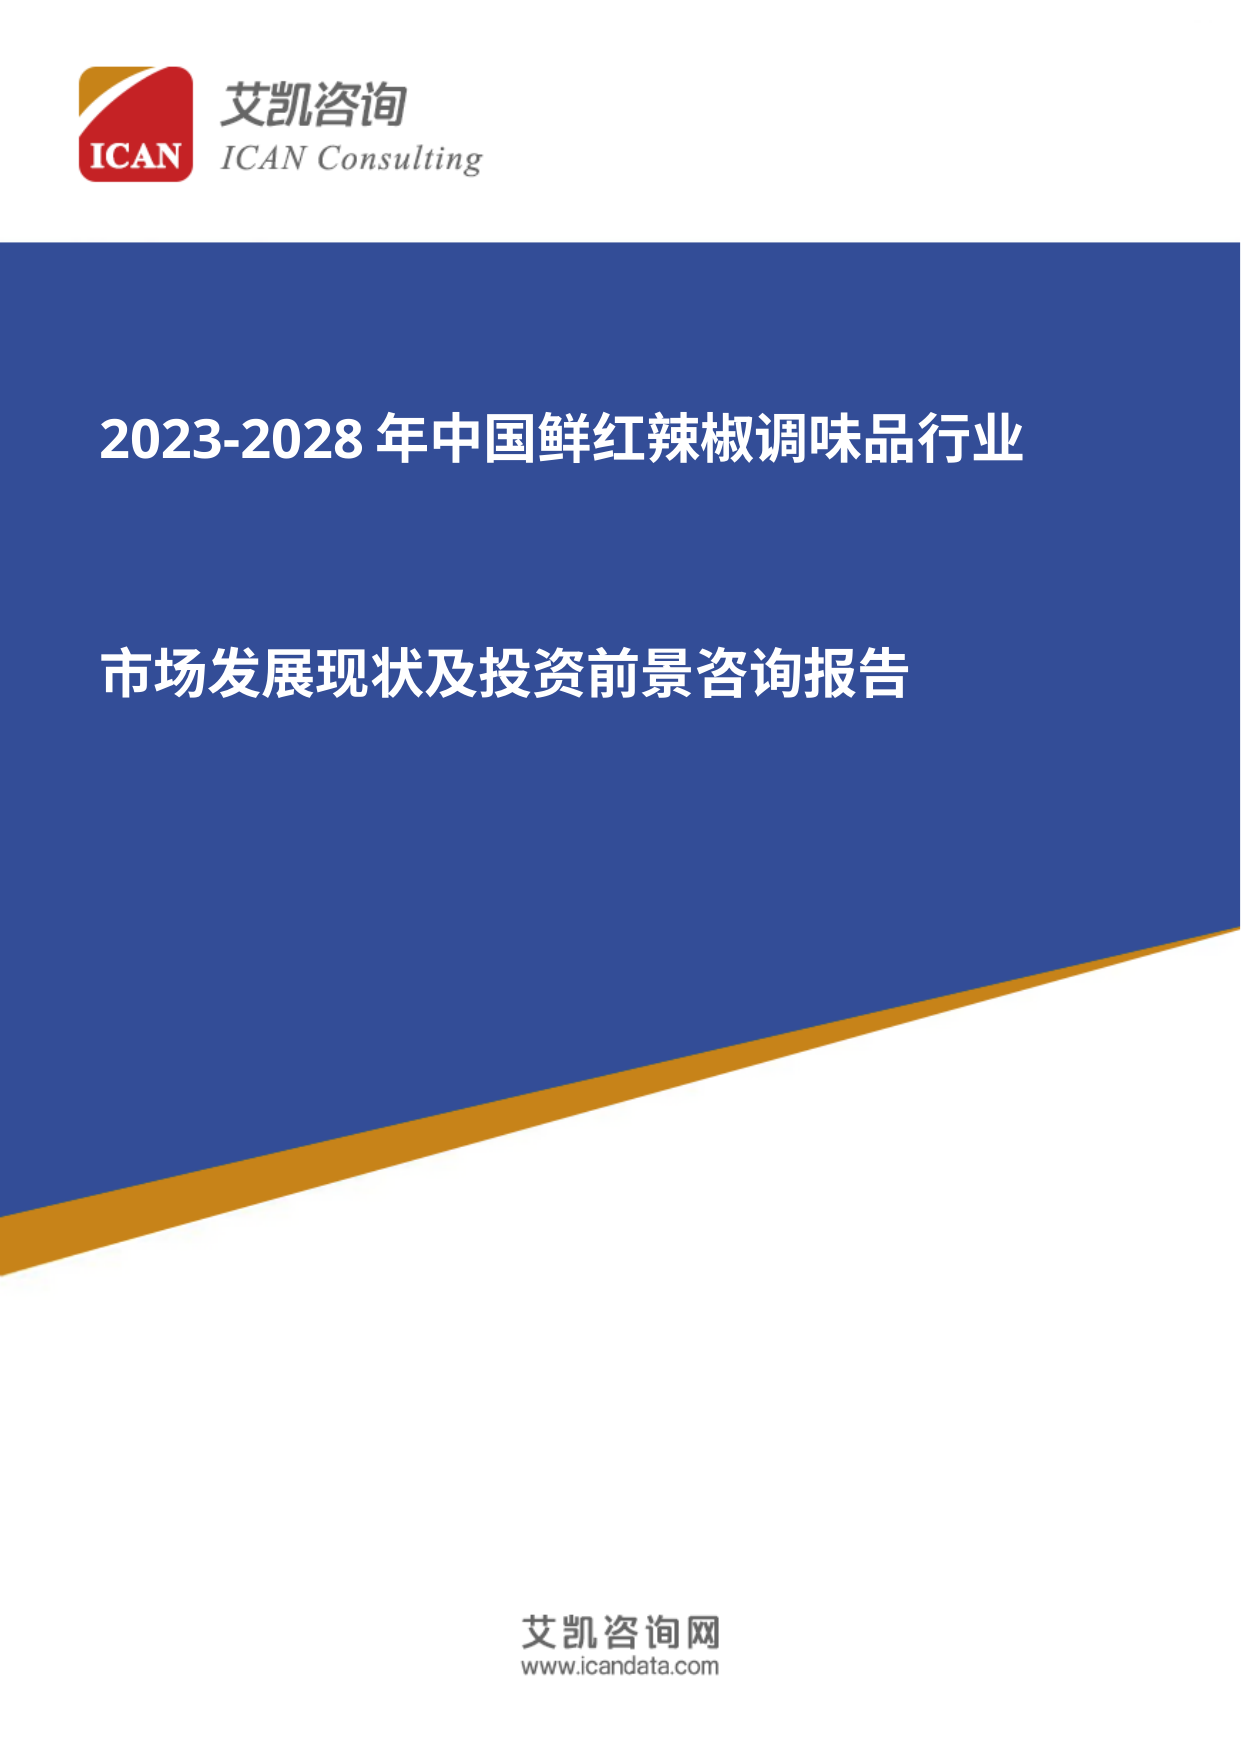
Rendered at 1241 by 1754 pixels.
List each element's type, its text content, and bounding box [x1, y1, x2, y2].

subtitle 2023-2028年中国鲜红辣椒调味品行业市场发展现状及投资前景咨询报告 [99, 386, 1053, 718]
picture [0, 5, 1241, 1754]
